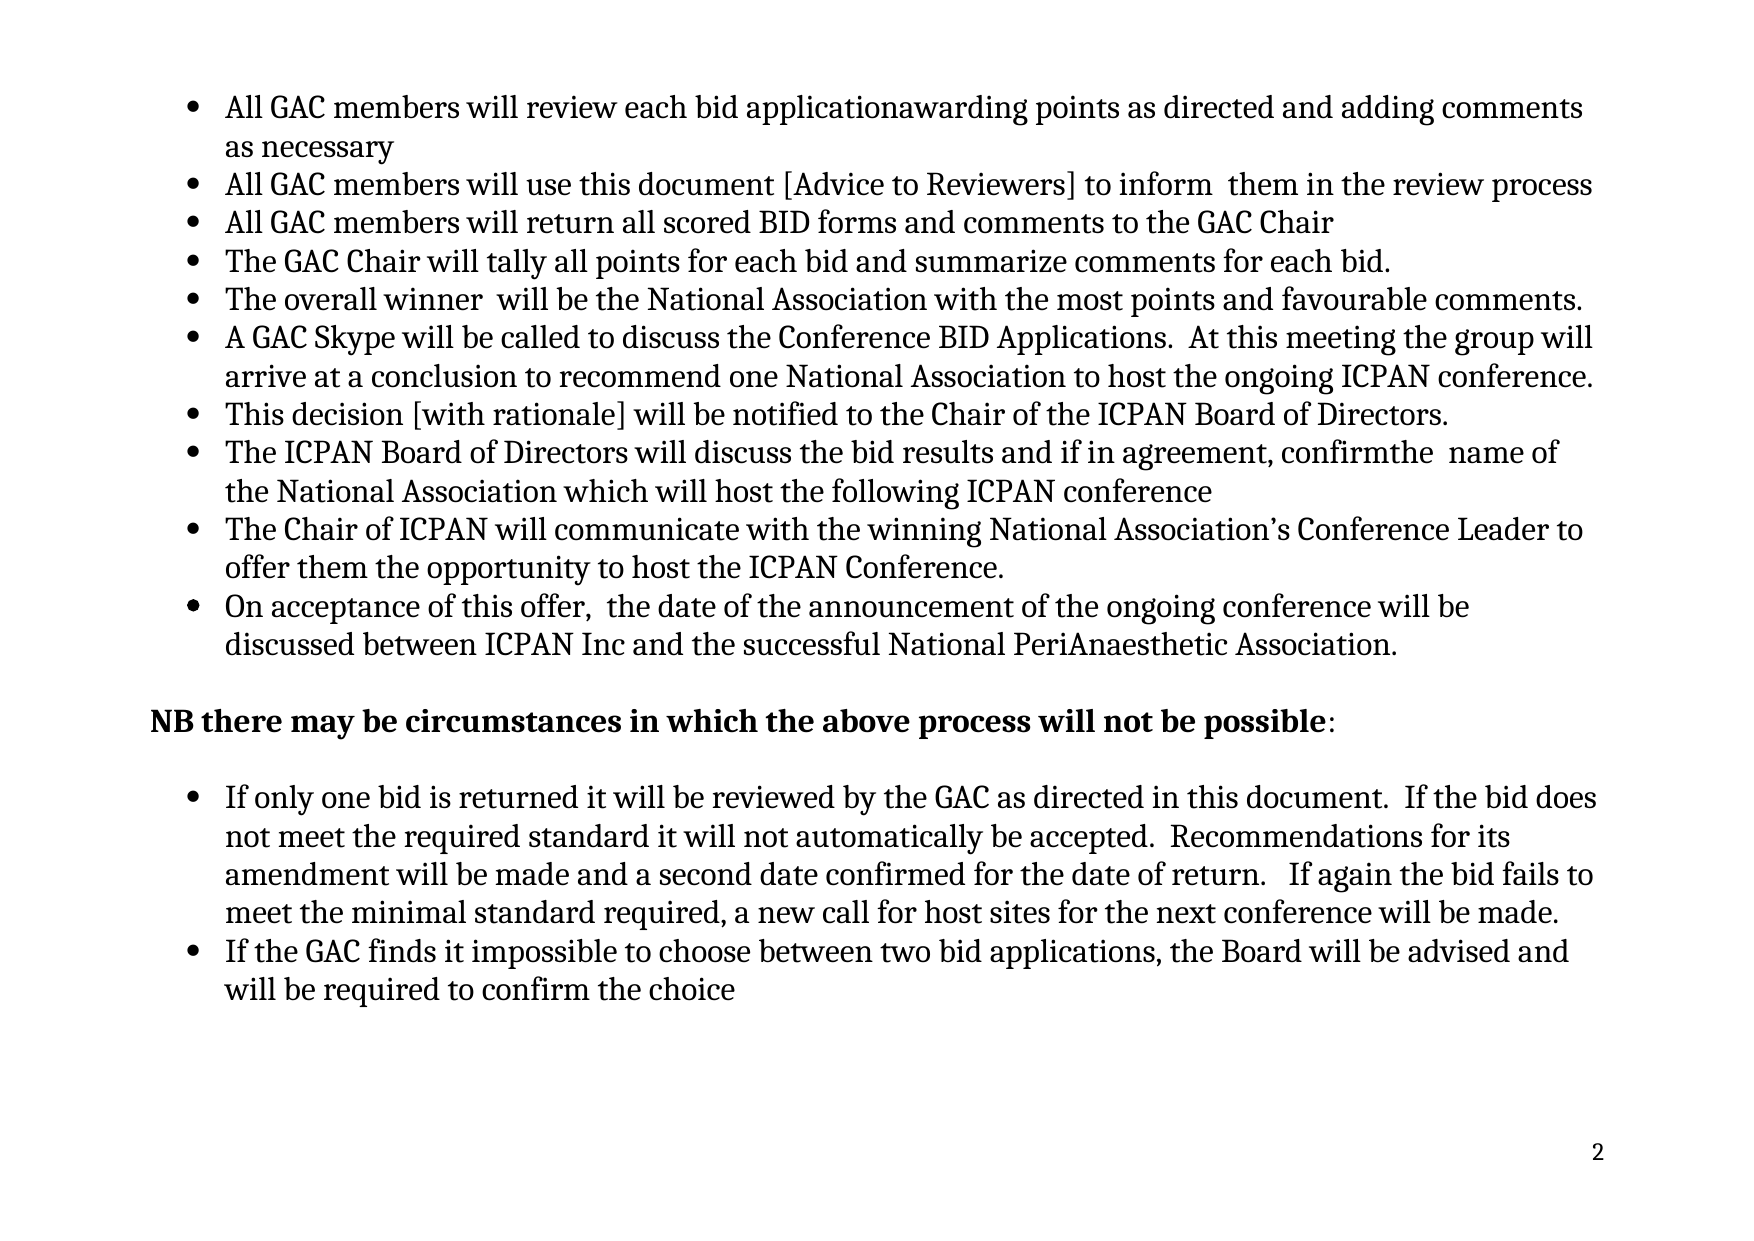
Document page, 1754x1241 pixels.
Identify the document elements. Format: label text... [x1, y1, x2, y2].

list All GAC members will return all scored BID forms and comments to the GAC Chair [187, 204, 1604, 242]
list The ICPAN Board of Directors will discuss the bid results and if in agreement, confirmthe name of the National Association which will host the following ICPAN conference [187, 434, 1604, 510]
list If the GAC finds it impossible to choose between two bid applications, the Board will be advised and will be required to confirm the choice [187, 932, 1604, 1009]
list The Chair of ICPAN will communicate with the winning National Association’s Conference Leader to offer them the opportunity to host the ICPAN Conference. [187, 510, 1604, 587]
text NB there may be circumstances in which the above process will not be possible: [150, 702, 1604, 740]
list All GAC members will use this document [Advice to Reviewers] to inform them in the review process [187, 165, 1604, 204]
list This decision [with rationale] will be notified to the Chair of the ICPAN Board of Directors. [187, 395, 1604, 434]
list The GAC Chair will tally all points for each bid and summarize comments for each bid. [187, 242, 1604, 280]
list The overall winner will be the National Association with the most points and favourable comments. [187, 280, 1604, 319]
list All GAC members will review each bid applicationawarding points as directed and adding comments as necessary [187, 89, 1604, 165]
list If only one bid is returned it will be reviewed by the GAC as directed in this document. If the bid does not meet the required standard it will not automatically be accepted. Recommendations for its amendment will be made and a second date confirmed for the date of return. If again the bid fails to meet the minimal standard required, a new call for host sites for the next conference will be made. [187, 779, 1604, 932]
list A GAC Skype will be called to discuss the Conference BID Applications. At this meeting the group will arrive at a conclusion to recommend one National Association to host the ongoing ICPAN conference. [187, 319, 1604, 395]
list On acceptance of this offer, the date of the announcement of the ongoing conference will be discussed between ICPAN Inc and the successful National PeriAnaesthetic Association. [187, 587, 1604, 664]
